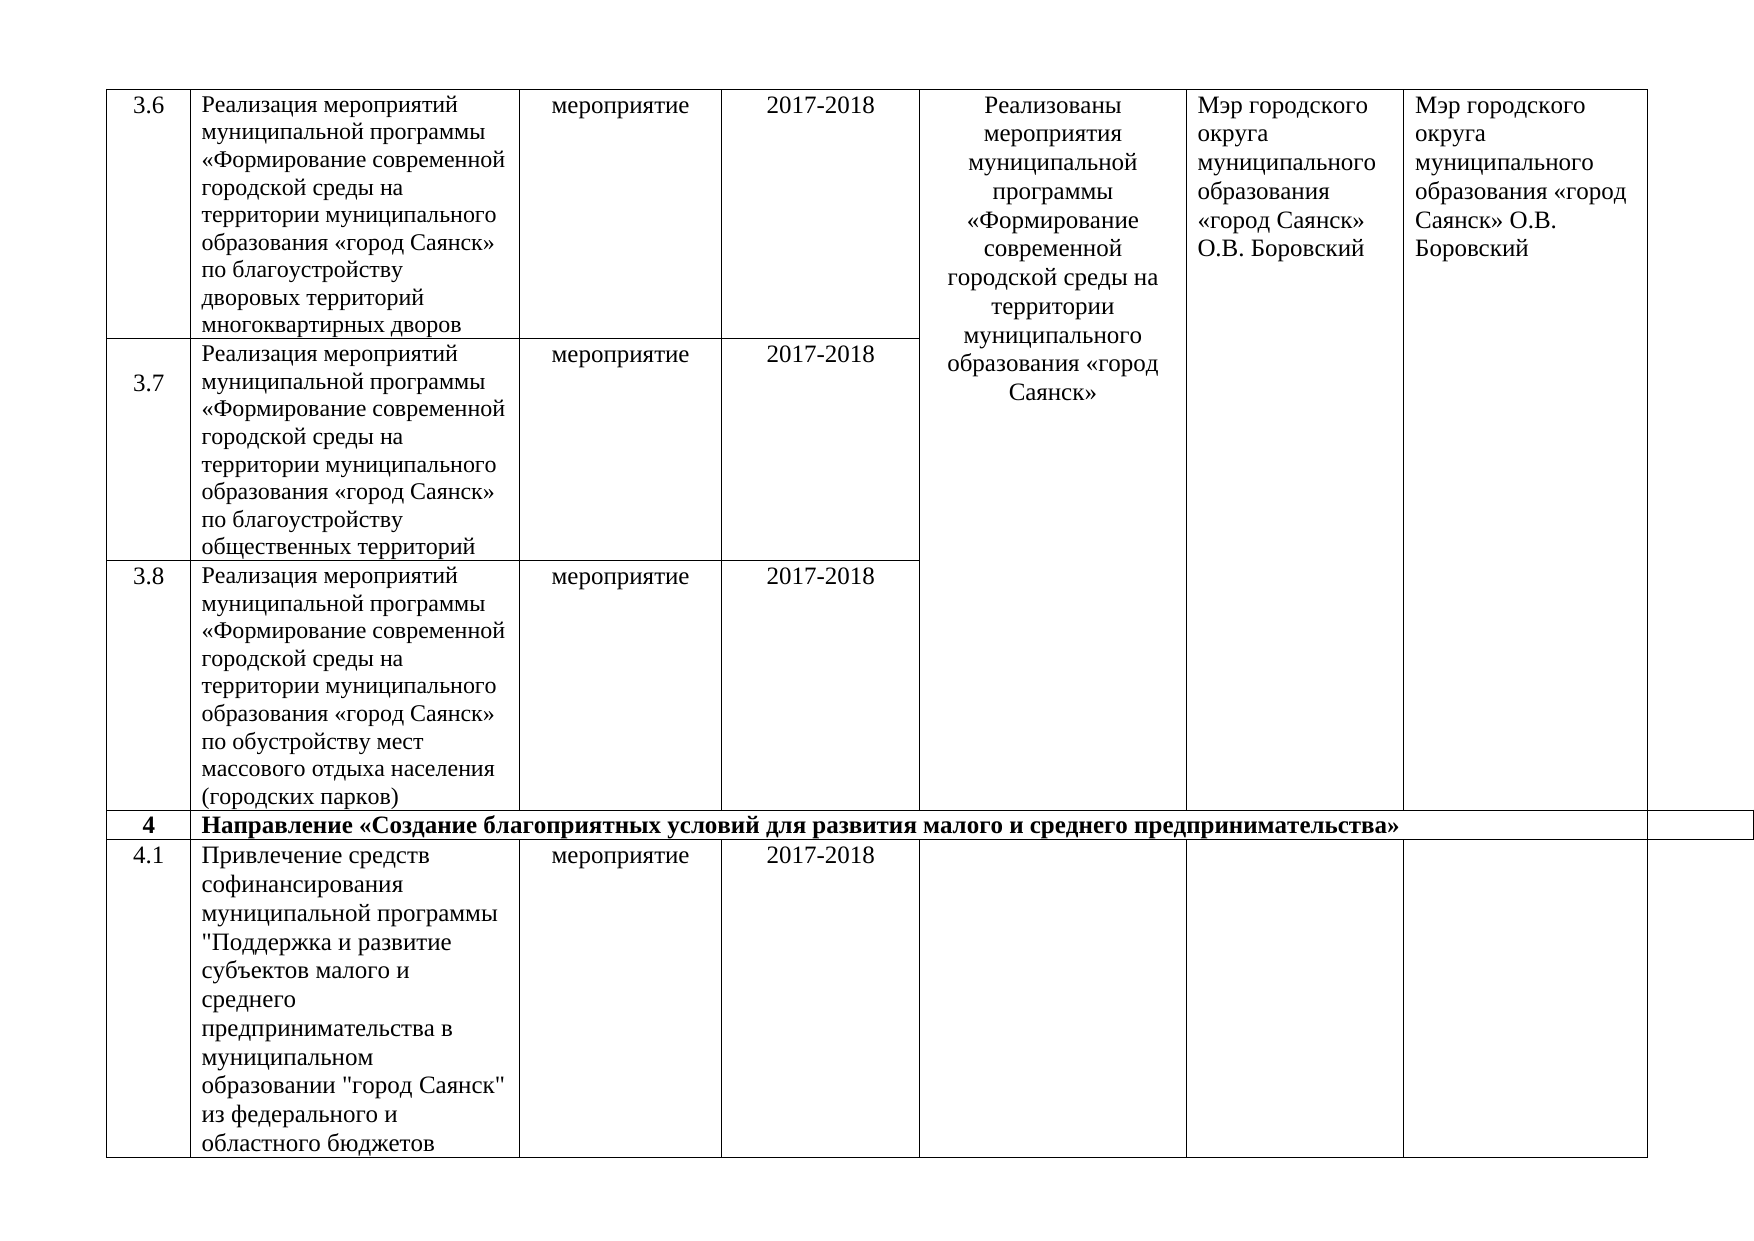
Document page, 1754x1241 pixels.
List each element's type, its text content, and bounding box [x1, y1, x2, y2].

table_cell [1187, 90, 1403, 809]
table_cell 2017-2018 [722, 840, 919, 1157]
table_cell 2017-2018 [722, 561, 919, 809]
table_cell [1404, 840, 1647, 1157]
table_cell мероприятие [520, 90, 721, 338]
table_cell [1404, 90, 1647, 809]
table_cell 4 [107, 811, 190, 839]
table_cell мероприятие [520, 840, 721, 1157]
table_cell 3.7 [107, 339, 190, 560]
table_cell мероприятие [520, 339, 721, 560]
table_cell [1648, 811, 1753, 839]
table_cell мероприятие [520, 561, 721, 809]
table_cell 2017-2018 [722, 339, 919, 560]
table_cell 2017-2018 [722, 90, 919, 338]
table_cell 3.8 [107, 561, 190, 809]
table_cell Привлечение средств софинансирования муниципальной программы "Поддержка и развитие субъектов малого и среднего предпринимательства в муниципальном образовании "город Саянск" из федерального и областного бюджетов [191, 840, 519, 1157]
table_cell Реализация мероприятий муниципальной программы «Формирование современной городской среды на территории муниципального образования «город Саянск» по благоустройству дворовых территорий многоквартирных дворов [191, 90, 519, 338]
table_cell Направление «Создание благоприятных условий для развития малого и среднего предпринимательства» [191, 811, 1647, 839]
table_cell Реализованы мероприятия муниципальной программы «Формирование современной городской среды на территории муниципального образования «город Саянск» [920, 90, 1186, 809]
table_cell Реализация мероприятий муниципальной программы «Формирование современной городской среды на территории муниципального образования «город Саянск» по обустройству мест массового отдыха населения (городских парков) [191, 561, 519, 809]
table_cell [920, 840, 1186, 1157]
table_cell 3.6 [107, 90, 190, 338]
table_cell Реализация мероприятий муниципальной программы «Формирование современной городской среды на территории муниципального образования «город Саянск» по благоустройству общественных территорий [191, 339, 519, 560]
table_cell 4.1 [107, 840, 190, 1157]
table_cell [1187, 840, 1403, 1157]
